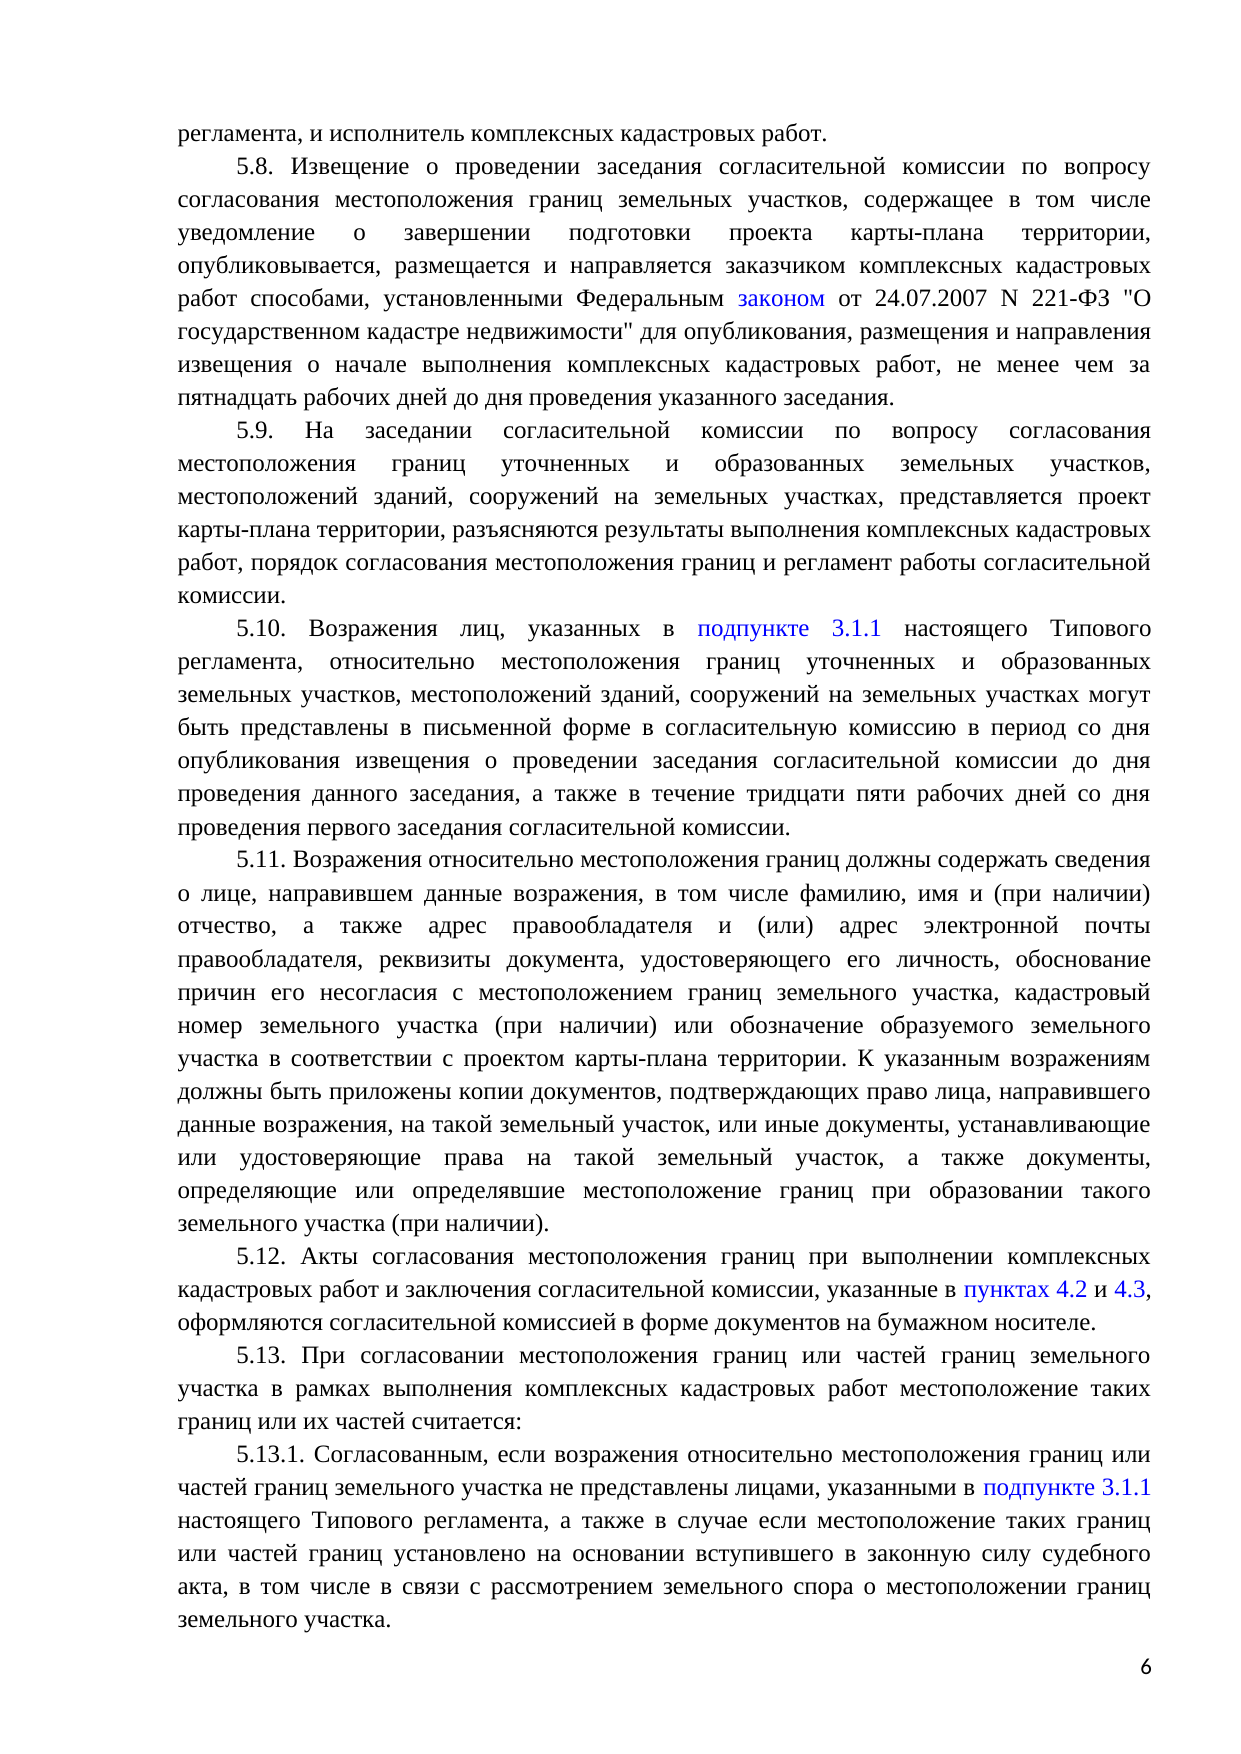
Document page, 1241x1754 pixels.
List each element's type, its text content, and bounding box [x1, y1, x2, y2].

text 5.11. Возражения относительно местоположения границ должны содержать сведения о лице, направившем данные возражения, в том числе фамилию, имя и (при наличии) отчество, а также адрес правообладателя и (или) адрес электронной почты правообладателя, реквизиты документа, удостоверяющего его личность, обоснование причин его несогласия с местоположением границ земельного участка, кадастровый номер земельного участка (при наличии) или обозначение образуемого земельного участка в соответствии с проектом карты-плана территории. К указанным возражениям должны быть приложены копии документов, подтверждающих право лица, направившего данные возражения, на такой земельный участок, или иные документы, устанавливающие или удостоверяющие права на такой земельный участок, а также документы, определяющие или определявшие местоположение границ при образовании такого земельного участка (при наличии). [177, 844, 1152, 1237]
text 5.9. На заседании согласительной комиссии по вопросу согласования местоположения границ уточненных и образованных земельных участков, местоположений зданий, сооружений на земельных участках, представляется проект карты-плана территории, разъясняются результаты выполнения комплексных кадастровых работ, порядок согласования местоположения границ и регламент работы согласительной комиссии. [177, 415, 1152, 609]
text 5.13.1. Согласованным, если возражения относительно местоположения границ или частей границ земельного участка не представлены лицами, указанными в подпункте 3.1.1 настоящего Типового регламента, а также в случае если местоположение таких границ или частей границ установлено на основании вступившего в законную силу судебного акта, в том числе в связи с рассмотрением земельного спора о местоположении границ земельного участка. [177, 1439, 1152, 1633]
text 5.13. При согласовании местоположения границ или частей границ земельного участка в рамках выполнения комплексных кадастровых работ местоположение таких границ или их частей считается: [177, 1340, 1152, 1435]
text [177, 118, 1152, 147]
text 5.10. Возражения лиц, указанных в подпункте 3.1.1 настоящего Типового регламента, относительно местоположения границ уточненных и образованных земельных участков, местоположений зданий, сооружений на земельных участках могут быть представлены в письменной форме в согласительную комиссию в период со дня опубликования извещения о проведении заседания согласительной комиссии до дня проведения данного заседания, а также в течение тридцати пяти рабочих дней со дня проведения первого заседания согласительной комиссии. [177, 613, 1152, 840]
text 5.12. Акты согласования местоположения границ при выполнении комплексных кадастровых работ и заключения согласительной комиссии, указанные в пунктах 4.2 и 4.3, оформляются согласительной комиссией в форме документов на бумажном носителе. [177, 1241, 1152, 1336]
text 5.8. Извещение о проведении заседания согласительной комиссии по вопросу согласования местоположения границ земельных участков, содержащее в том числе уведомление о завершении подготовки проекта карты-плана территории, опубликовывается, размещается и направляется заказчиком комплексных кадастровых работ способами, установленными Федеральным законом от 24.07.2007 N 221-ФЗ "О государственном кадастре недвижимости" для опубликования, размещения и направления извещения о начале выполнения комплексных кадастровых работ, не менее чем за пятнадцать рабочих дней до дня проведения указанного заседания. [177, 151, 1152, 411]
